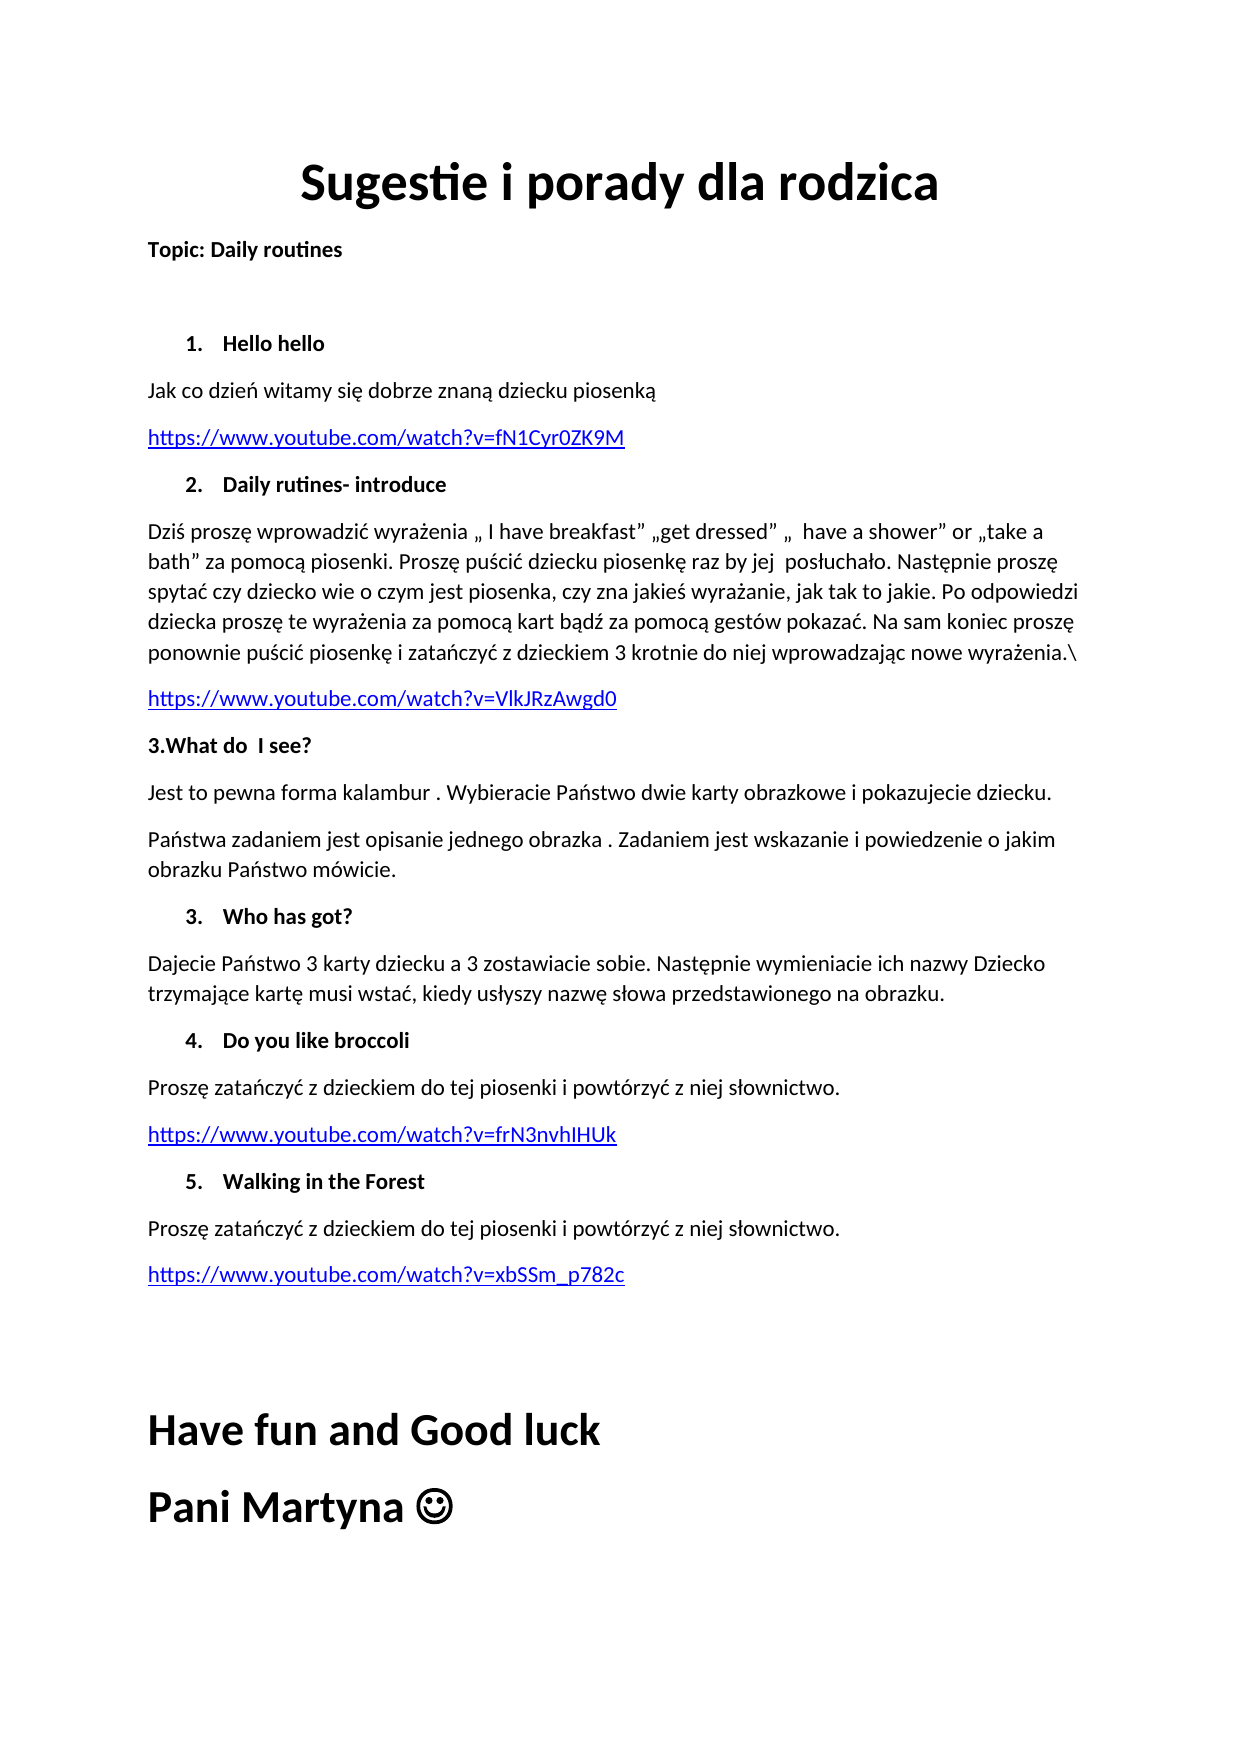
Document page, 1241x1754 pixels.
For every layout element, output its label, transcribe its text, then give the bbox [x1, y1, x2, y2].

text Dziś proszę wprowadzić wyrażenia „ I have breakfast” „get dressed” „ have a shower” or „take a bath” za pomocą piosenki. Proszę puścić dziecku piosenkę raz by jej posłuchało. Następnie proszę spytać czy dziecko wie o czym jest piosenka, czy zna jakieś wyrażanie, jak tak to jakie. Po odpowiedzi dziecka proszę te wyrażenia za pomocą kart bądź za pomocą gestów pokazać. Na sam koniec proszę ponownie puścić piosenkę i zatańczyć z dzieckiem 3 krotnie do niej wprowadzając nowe wyrażenia.\ [148, 517, 1093, 666]
list Who has got? [185, 902, 1093, 930]
list Walking in the Forest [185, 1167, 1093, 1195]
text Jak co dzień witamy się dobrze znaną dziecku piosenką [148, 376, 1093, 404]
text Topic: Daily routines [148, 236, 1093, 264]
text 3.What do I see? [148, 731, 1093, 759]
text Państwa zadaniem jest opisanie jednego obrazka . Zadaniem jest wskazanie i powiedzenie o jakim obrazku Państwo mówicie. [148, 825, 1093, 883]
list Hello hello [185, 329, 1093, 357]
text Jest to pewna forma kalambur . Wybieracie Państwo dwie karty obrazkowe i pokazujecie dziecku. [148, 778, 1093, 806]
text https://www.youtube.com/watch?v=frN3nvhIHUk [148, 1120, 1093, 1148]
text Sugestie i porady dla rodzica [148, 148, 1093, 214]
text https://www.youtube.com/watch?v=xbSSm_p782c [148, 1261, 1093, 1289]
text Dajecie Państwo 3 karty dziecku a 3 zostawiacie sobie. Następnie wymieniacie ich nazwy Dziecko trzymające kartę musi wstać, kiedy usłyszy nazwę słowa przedstawionego na obrazku. [148, 949, 1093, 1007]
text https://www.youtube.com/watch?v=VlkJRzAwgd0 [148, 684, 1093, 713]
text Proszę zatańczyć z dzieckiem do tej piosenki i powtórzyć z niej słownictwo. [148, 1214, 1093, 1242]
text https://www.youtube.com/watch?v=fN1Cyr0ZK9M [148, 423, 1093, 451]
text Proszę zatańczyć z dzieckiem do tej piosenki i powtórzyć z niej słownictwo. [148, 1073, 1093, 1101]
list Daily rutines- introduce [185, 470, 1093, 498]
list Do you like broccoli [185, 1026, 1093, 1054]
text Pani Martyna [148, 1478, 1093, 1534]
text Have fun and Good luck [148, 1401, 1093, 1457]
